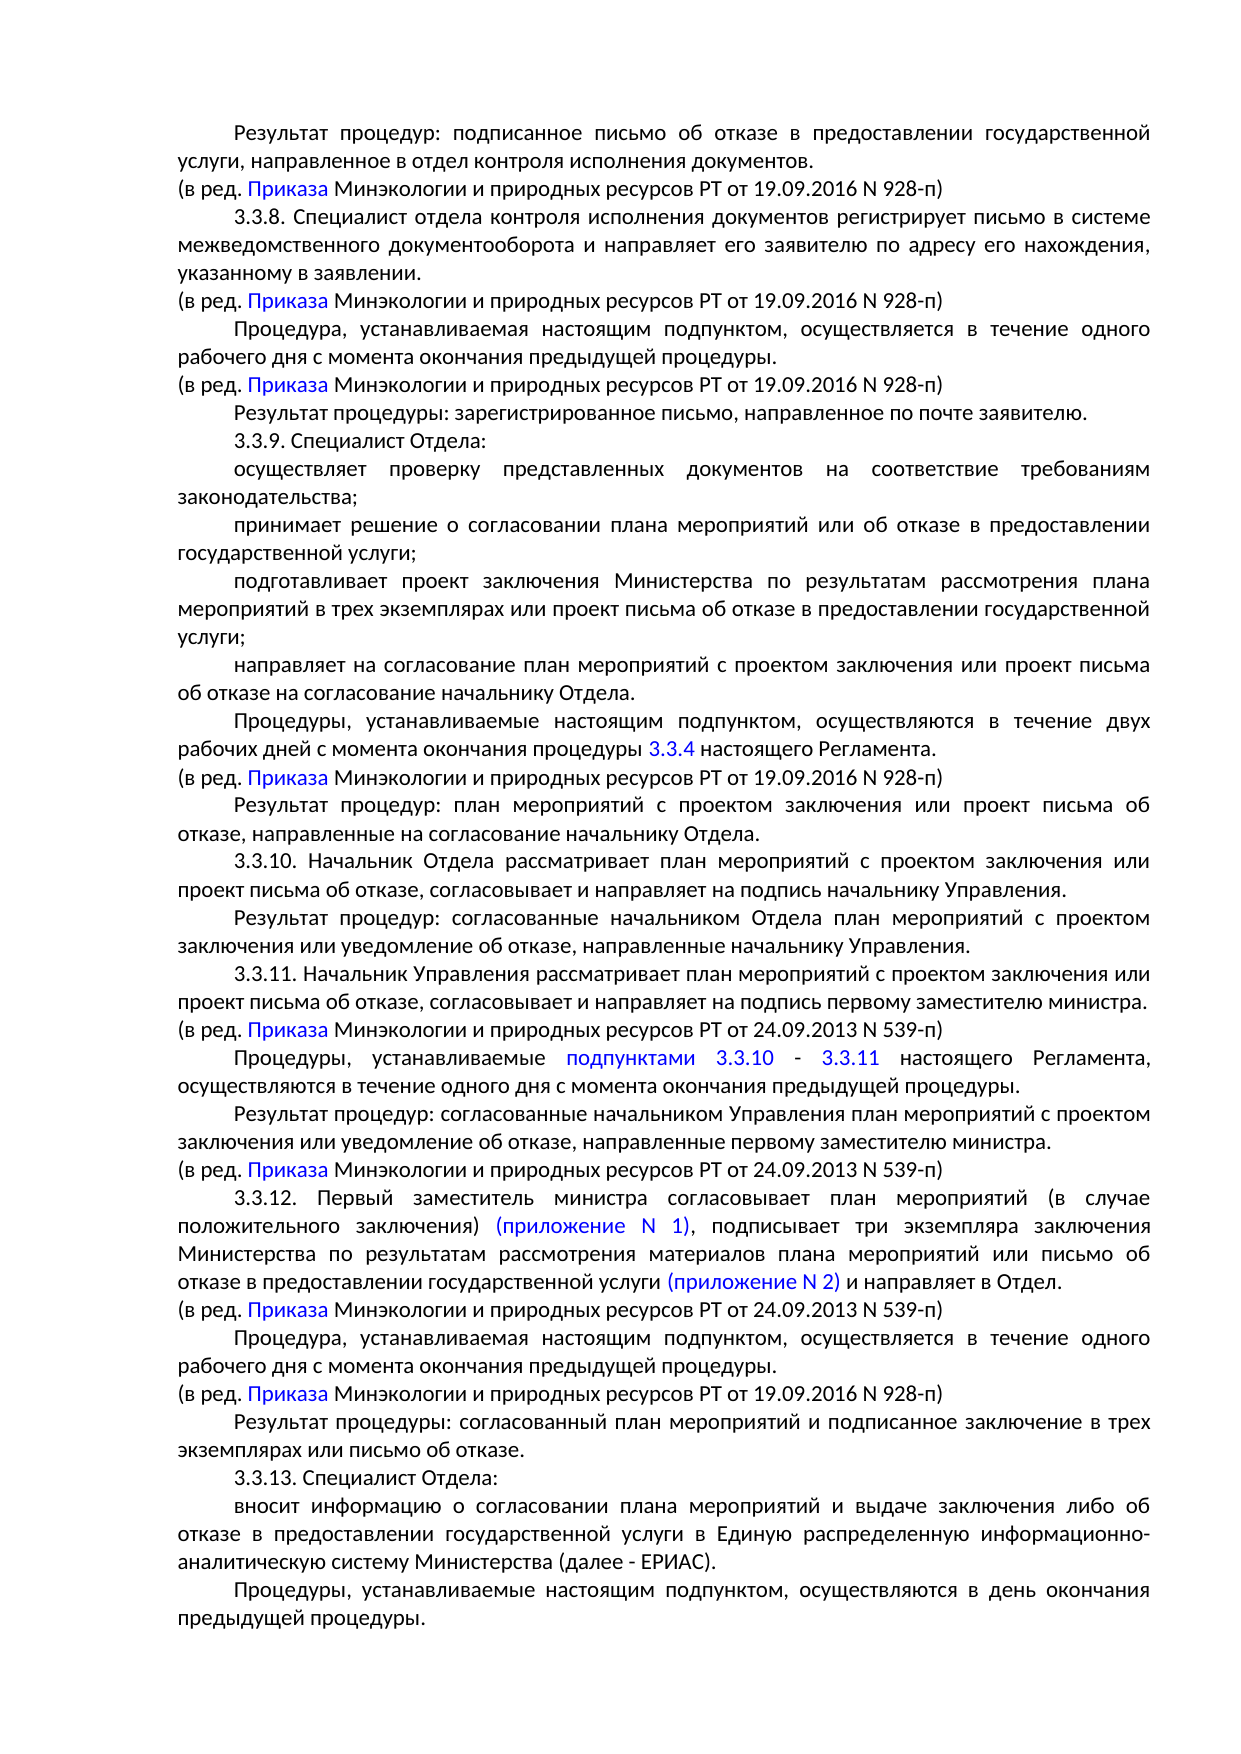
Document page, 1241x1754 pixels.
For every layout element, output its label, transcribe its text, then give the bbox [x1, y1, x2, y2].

text вносит информацию о согласовании плана мероприятий и выдаче заключения либо об отказе в предоставлении государственной услуги в Единую распределенную информационно-аналитическую систему Министерства (далее - ЕРИАС). [177, 1491, 1152, 1575]
text Процедура, устанавливаемая настоящим подпунктом, осуществляется в течение одного рабочего дня с момента окончания предыдущей процедуры. [177, 314, 1152, 370]
text (в ред. Приказа Минэкологии и природных ресурсов РТ от 24.09.2013 N 539-п) [177, 1155, 1152, 1183]
text Процедуры, устанавливаемые подпунктами 3.3.10 - 3.3.11 настоящего Регламента, осуществляются в течение одного дня с момента окончания предыдущей процедуры. [177, 1043, 1152, 1099]
text Процедуры, устанавливаемые настоящим подпунктом, осуществляются в день окончания предыдущей процедуры. [177, 1575, 1152, 1631]
text (в ред. Приказа Минэкологии и природных ресурсов РТ от 19.09.2016 N 928-п) [177, 1379, 1152, 1407]
text 3.3.13. Специалист Отдела: [177, 1463, 1152, 1491]
text (в ред. Приказа Минэкологии и природных ресурсов РТ от 19.09.2016 N 928-п) [177, 370, 1152, 398]
text (в ред. Приказа Минэкологии и природных ресурсов РТ от 24.09.2013 N 539-п) [177, 1015, 1152, 1043]
text Процедура, устанавливаемая настоящим подпунктом, осуществляется в течение одного рабочего дня с момента окончания предыдущей процедуры. [177, 1323, 1152, 1379]
text Результат процедур: подписанное письмо об отказе в предоставлении государственной услуги, направленное в отдел контроля исполнения документов. [177, 118, 1152, 174]
text Результат процедур: согласованные начальником Управления план мероприятий с проектом заключения или уведомление об отказе, направленные первому заместителю министра. [177, 1099, 1152, 1155]
text 3.3.12. Первый заместитель министра согласовывает план мероприятий (в случае положительного заключения) (приложение N 1), подписывает три экземпляра заключения Министерства по результатам рассмотрения материалов плана мероприятий или письмо об отказе в предоставлении государственной услуги (приложение N 2) и направляет в Отдел. [177, 1183, 1152, 1295]
text Результат процедуры: согласованный план мероприятий и подписанное заключение в трех экземплярах или письмо об отказе. [177, 1407, 1152, 1463]
text (в ред. Приказа Минэкологии и природных ресурсов РТ от 19.09.2016 N 928-п) [177, 763, 1152, 791]
text Результат процедуры: зарегистрированное письмо, направленное по почте заявителю. [177, 398, 1152, 426]
text Процедуры, устанавливаемые настоящим подпунктом, осуществляются в течение двух рабочих дней с момента окончания процедуры 3.3.4 настоящего Регламента. [177, 707, 1152, 763]
text 3.3.11. Начальник Управления рассматривает план мероприятий с проектом заключения или проект письма об отказе, согласовывает и направляет на подпись первому заместителю министра. [177, 959, 1152, 1015]
text подготавливает проект заключения Министерства по результатам рассмотрения плана мероприятий в трех экземплярах или проект письма об отказе в предоставлении государственной услуги; [177, 566, 1152, 651]
text Результат процедур: план мероприятий с проектом заключения или проект письма об отказе, направленные на согласование начальнику Отдела. [177, 791, 1152, 847]
text принимает решение о согласовании плана мероприятий или об отказе в предоставлении государственной услуги; [177, 510, 1152, 566]
text осуществляет проверку представленных документов на соответствие требованиям законодательства; [177, 454, 1152, 510]
text направляет на согласование план мероприятий с проектом заключения или проект письма об отказе на согласование начальнику Отдела. [177, 651, 1152, 707]
text Результат процедур: согласованные начальником Отдела план мероприятий с проектом заключения или уведомление об отказе, направленные начальнику Управления. [177, 903, 1152, 959]
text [177, 174, 1152, 202]
text (в ред. Приказа Минэкологии и природных ресурсов РТ от 24.09.2013 N 539-п) [177, 1295, 1152, 1323]
text 3.3.8. Специалист отдела контроля исполнения документов регистрирует письмо в системе межведомственного документооборота и направляет его заявителю по адресу его нахождения, указанному в заявлении. [177, 202, 1152, 286]
text 3.3.10. Начальник Отдела рассматривает план мероприятий с проектом заключения или проект письма об отказе, согласовывает и направляет на подпись начальнику Управления. [177, 847, 1152, 903]
text (в ред. Приказа Минэкологии и природных ресурсов РТ от 19.09.2016 N 928-п) [177, 286, 1152, 314]
text 3.3.9. Специалист Отдела: [177, 426, 1152, 454]
